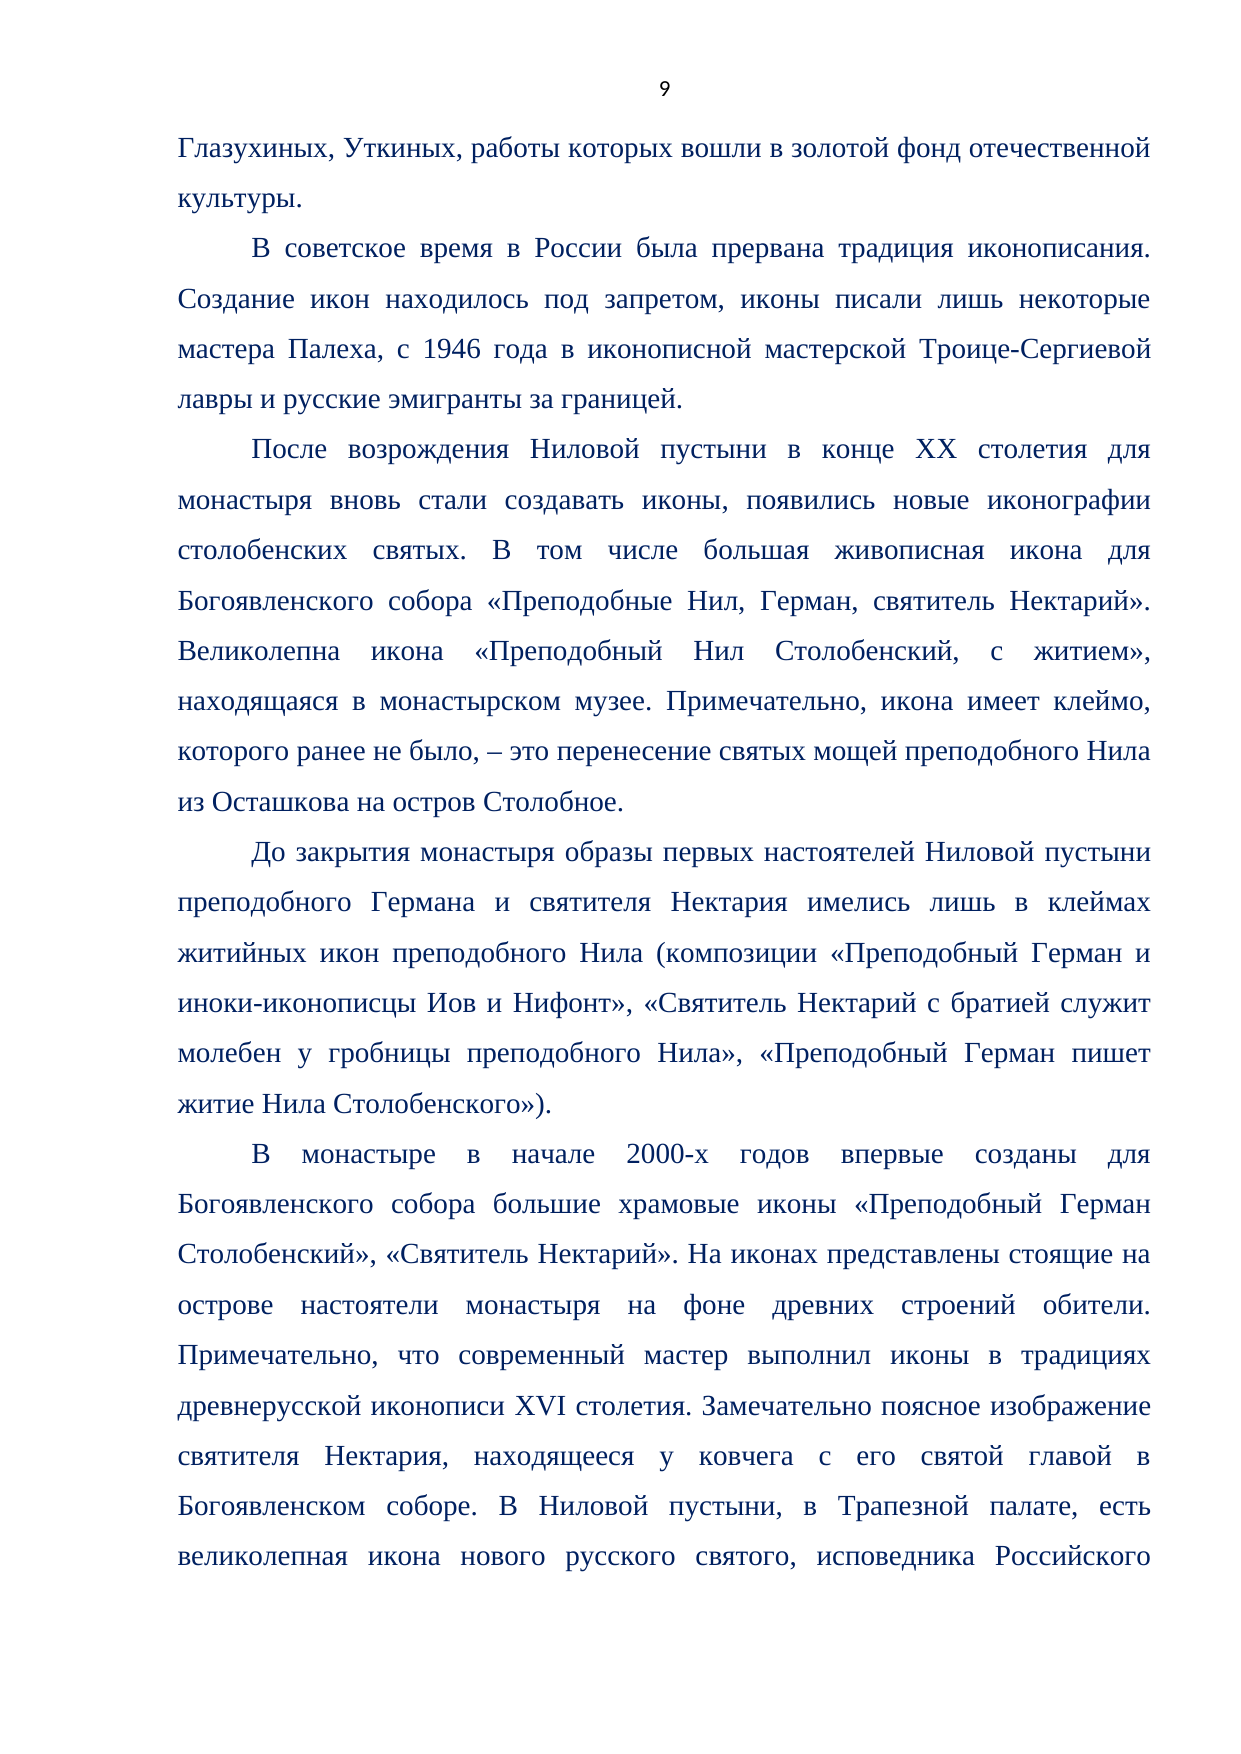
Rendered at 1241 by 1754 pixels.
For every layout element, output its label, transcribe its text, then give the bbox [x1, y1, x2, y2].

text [177, 1136, 1152, 1572]
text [177, 130, 1152, 214]
text В советское время в России была прервана традиция иконописания. Создание икон находилось под запретом, иконы писали лишь некоторые мастера Палеха, с 1946 года в иконописной мастерской Троице-Сергиевой лавры и русские эмигранты за границей. [177, 230, 1152, 415]
text После возрождения Ниловой пустыни в конце ХХ столетия для монастыря вновь стали создавать иконы, появились новые иконографии столобенских святых. В том числе большая живописная икона для Богоявленского собора «Преподобные Нил, Герман, святитель Нектарий». Великолепна икона «Преподобный Нил Столобенский, с житием», находящаяся в монастырском музее. Примечательно, икона имеет клеймо, которого ранее не было, – это перенесение святых мощей преподобного Нила из Осташкова на остров Столобное. [177, 432, 1152, 817]
text До закрытия монастыря образы первых настоятелей Ниловой пустыни преподобного Германа и святителя Нектария имелись лишь в клеймах житийных икон преподобного Нила (композиции «Преподобный Герман и иноки-иконописцы Иов и Нифонт», «Святитель Нектарий с братией служит молебен у гробницы преподобного Нила», «Преподобный Герман пишет житие Нила Столобенского»). [177, 834, 1152, 1119]
